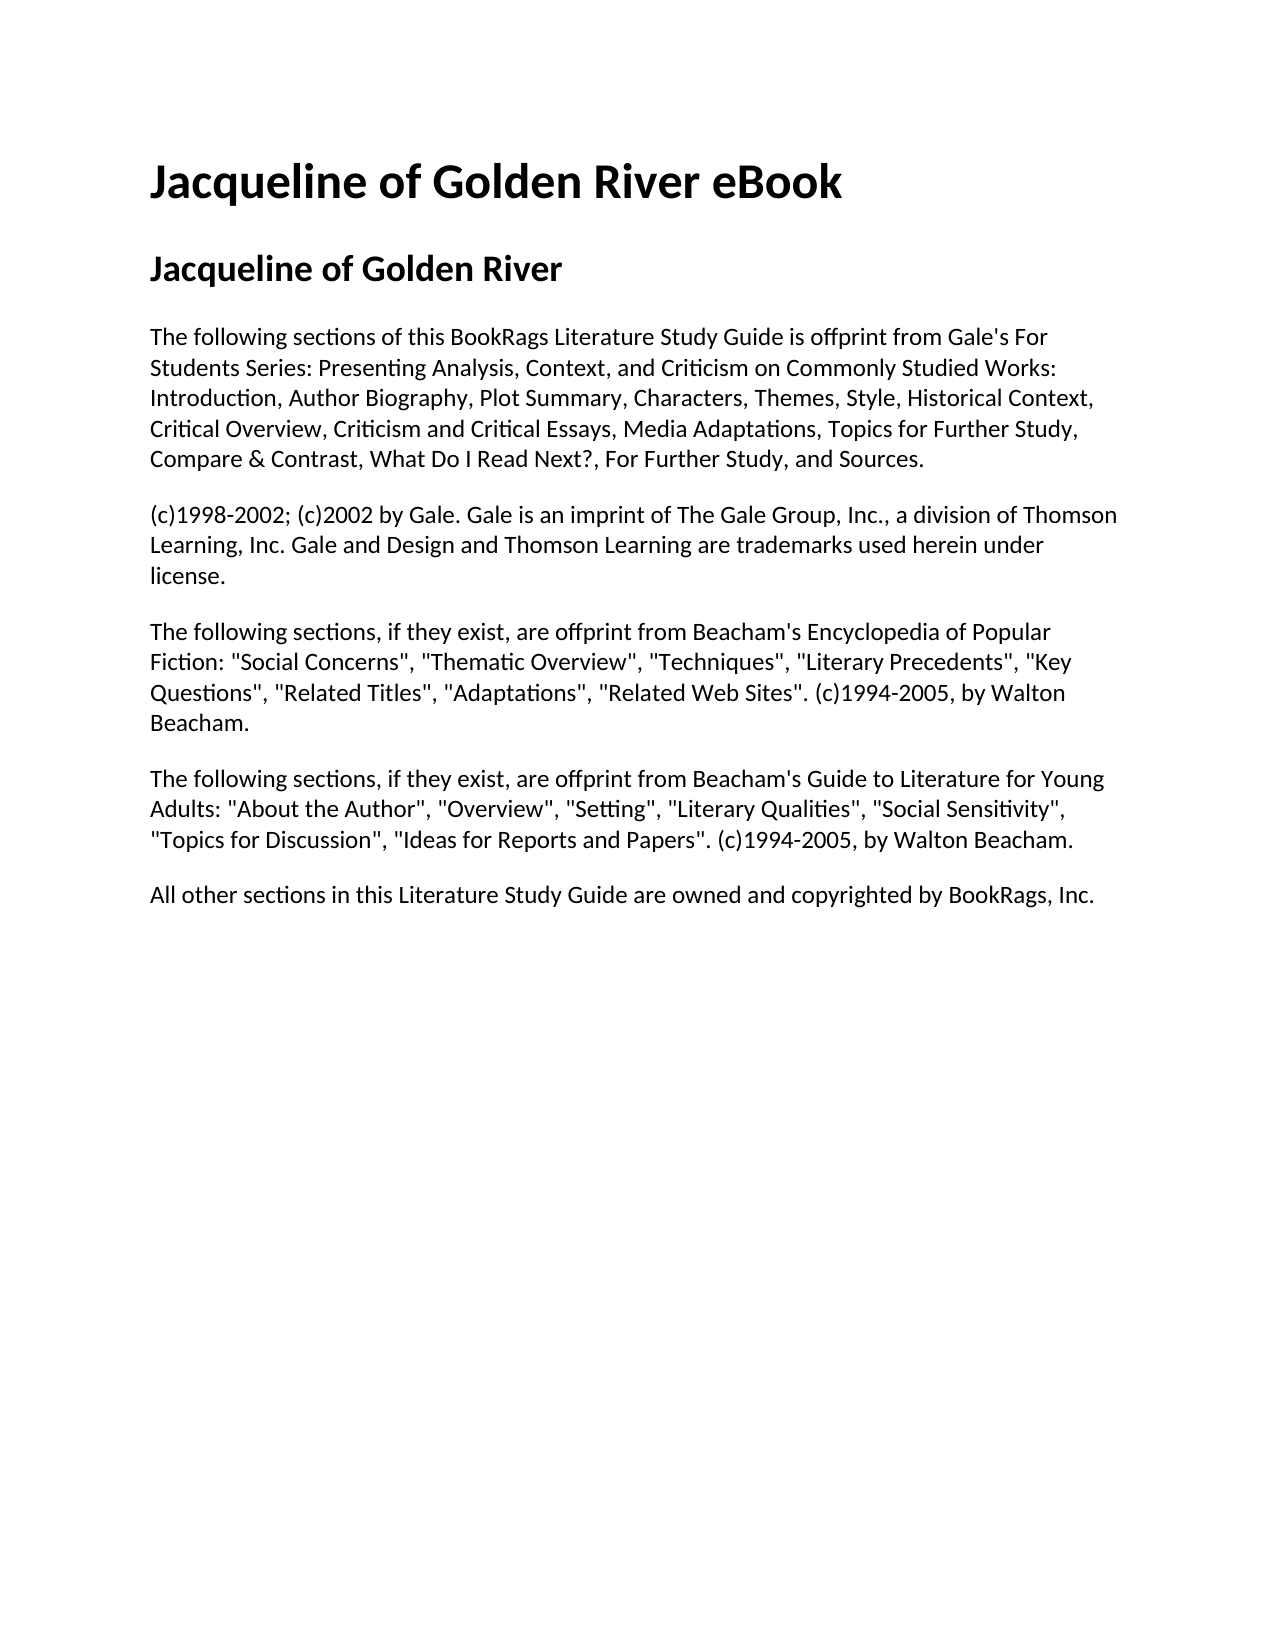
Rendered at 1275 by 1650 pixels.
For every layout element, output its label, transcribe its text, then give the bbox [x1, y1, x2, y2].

text The following sections, if they exist, are offprint from Beacham's Guide to Literature for Young Adults: "About the Author", "Overview", "Setting", "Literary Qualities", "Social Sensitivity", "Topics for Discussion", "Ideas for Reports and Papers". (c)1994-2005, by Walton Beacham. [150, 763, 1125, 854]
text The following sections of this BookRags Literature Study Guide is offprint from Gale's For Students Series: Presenting Analysis, Context, and Criticism on Commonly Studied Works: Introduction, Author Biography, Plot Summary, Characters, Themes, Style, Historical Context, Critical Overview, Criticism and Critical Essays, Media Adaptations, Topics for Further Study, Compare & Contrast, What Do I Read Next?, For Further Study, and Sources. [150, 322, 1125, 474]
text (c)1998-2002; (c)2002 by Gale. Gale is an imprint of The Gale Group, Inc., a division of Thomson Learning, Inc. Gale and Design and Thomson Learning are trademarks used herein under license. [150, 499, 1125, 591]
text The following sections, if they exist, are offprint from Beacham's Encyclopedia of Popular Fiction: "Social Concerns", "Thematic Overview", "Techniques", "Literary Precedents", "Key Questions", "Related Titles", "Adaptations", "Related Web Sites". (c)1994-2005, by Walton Beacham. [150, 616, 1125, 738]
text Jacqueline of Golden River [150, 244, 1125, 290]
text Jacqueline of Golden River eBook [150, 150, 1125, 211]
text All other sections in this Literature Study Guide are owned and copyrighted by BookRags, Inc. [150, 879, 1125, 910]
